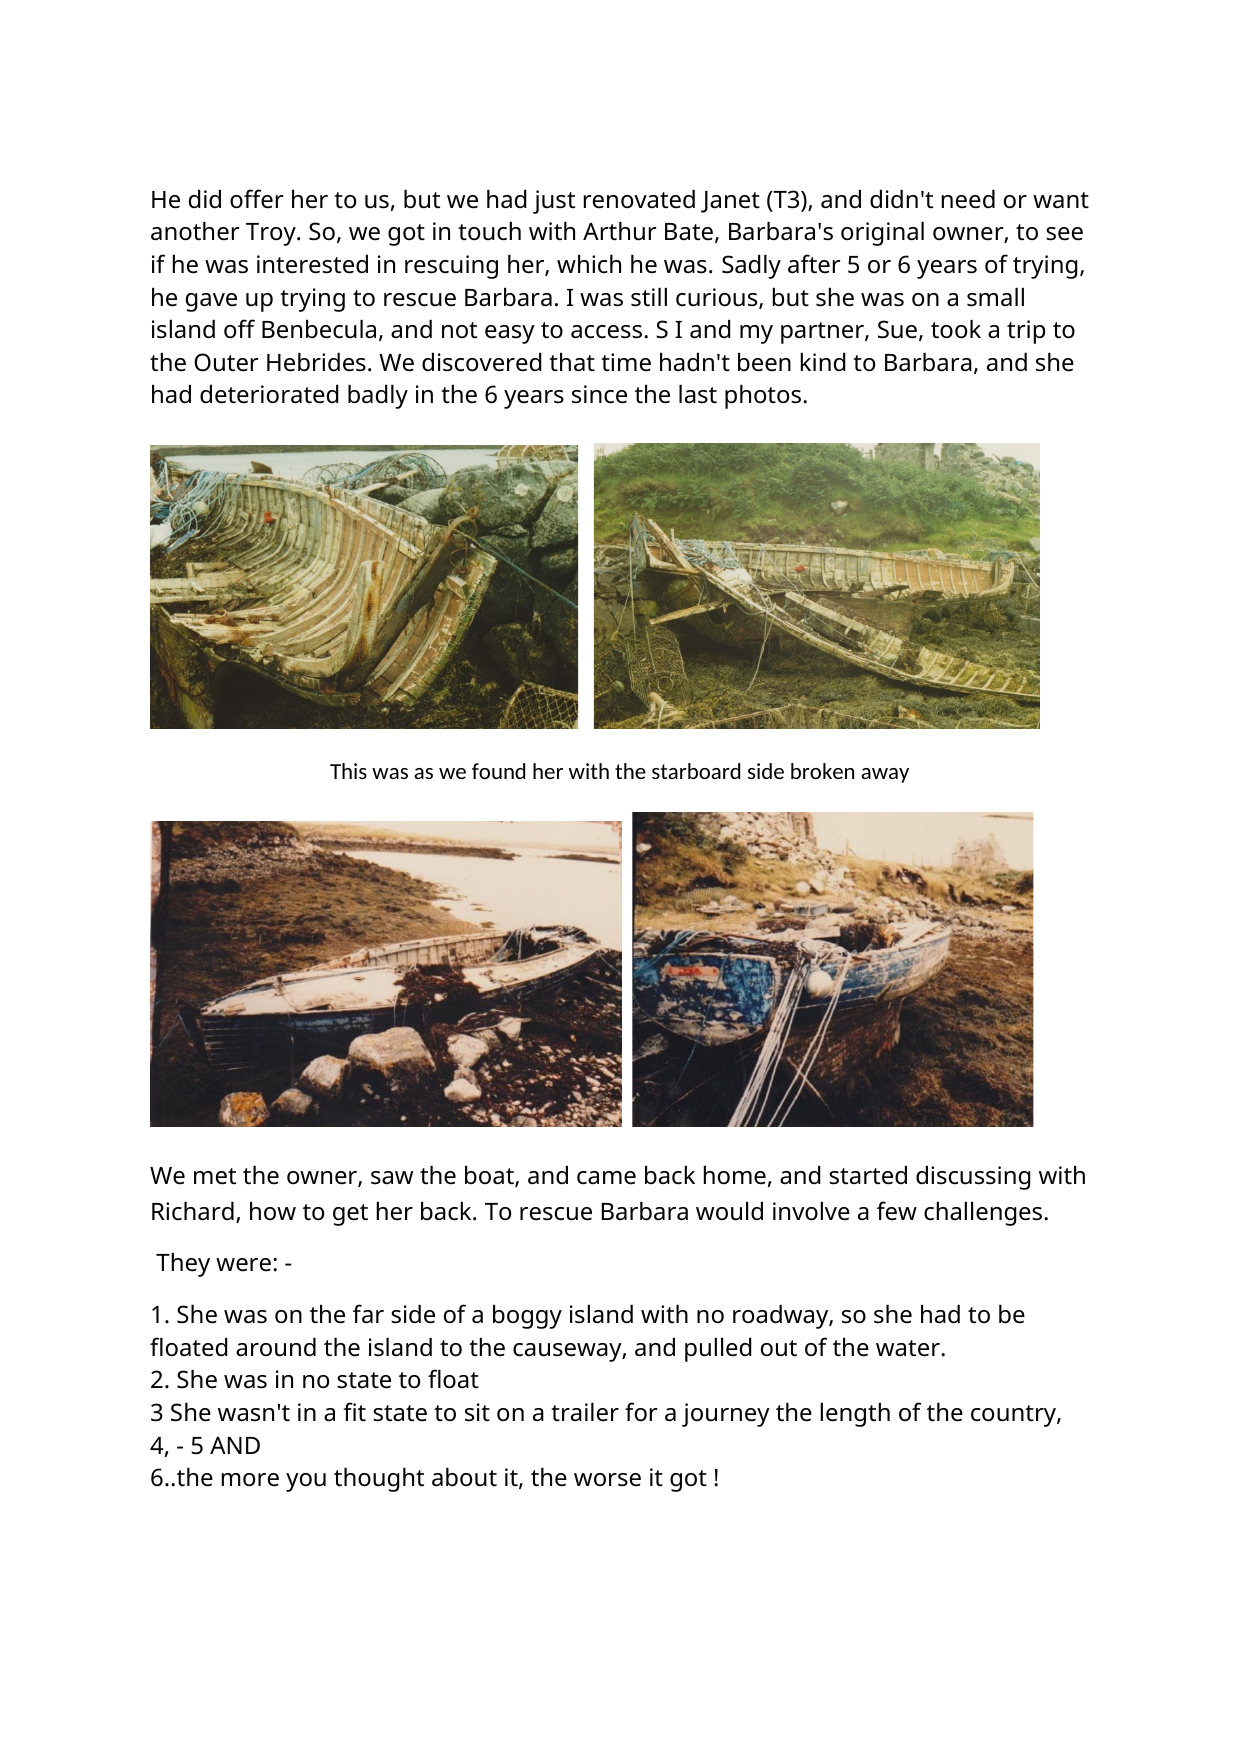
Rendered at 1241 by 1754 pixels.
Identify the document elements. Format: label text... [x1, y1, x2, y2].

picture [593, 443, 1040, 729]
text 1. She was on the far side of a boggy island with no roadway, so she had to be floated around the island to the causeway, and pulled out of the water. [150, 1298, 1090, 1363]
text We met the owner, saw the boat, and came back home, and started discussing with Richard, how to get her back. To rescue Barbara would involve a few challenges. [150, 1159, 1090, 1227]
text 3 She wasn't in a fit state to sit on a trailer for a journey the length of the country, [150, 1396, 1090, 1428]
text 2. She was in no state to float [150, 1363, 1090, 1396]
text This was as we found her with the starboard side broken away [150, 757, 1090, 785]
text He did offer her to us, but we had just renovated Janet (T3), and didn't need or want another Troy. So, we got in touch with Arthur Bate, Barbara's original owner, to see if he was interested in rescuing her, which he was. Sadly after 5 or 6 years of trying, he gave up trying to rescue Barbara. I was still curious, but she was on a small island off Benbecula, and not easy to access. S I and my partner, Sue, took a trip to the Outer Hebrides. We discovered that time hadn't been kind to Barbara, and she had deteriorated badly in the 6 years since the last photos. [150, 183, 1090, 411]
picture [632, 812, 1034, 1127]
picture [150, 445, 579, 729]
picture [150, 821, 622, 1127]
text They were: - [150, 1246, 1090, 1279]
text 4, - 5 AND [150, 1428, 1090, 1461]
text 6..the more you thought about it, the worse it got ! [150, 1461, 1090, 1494]
